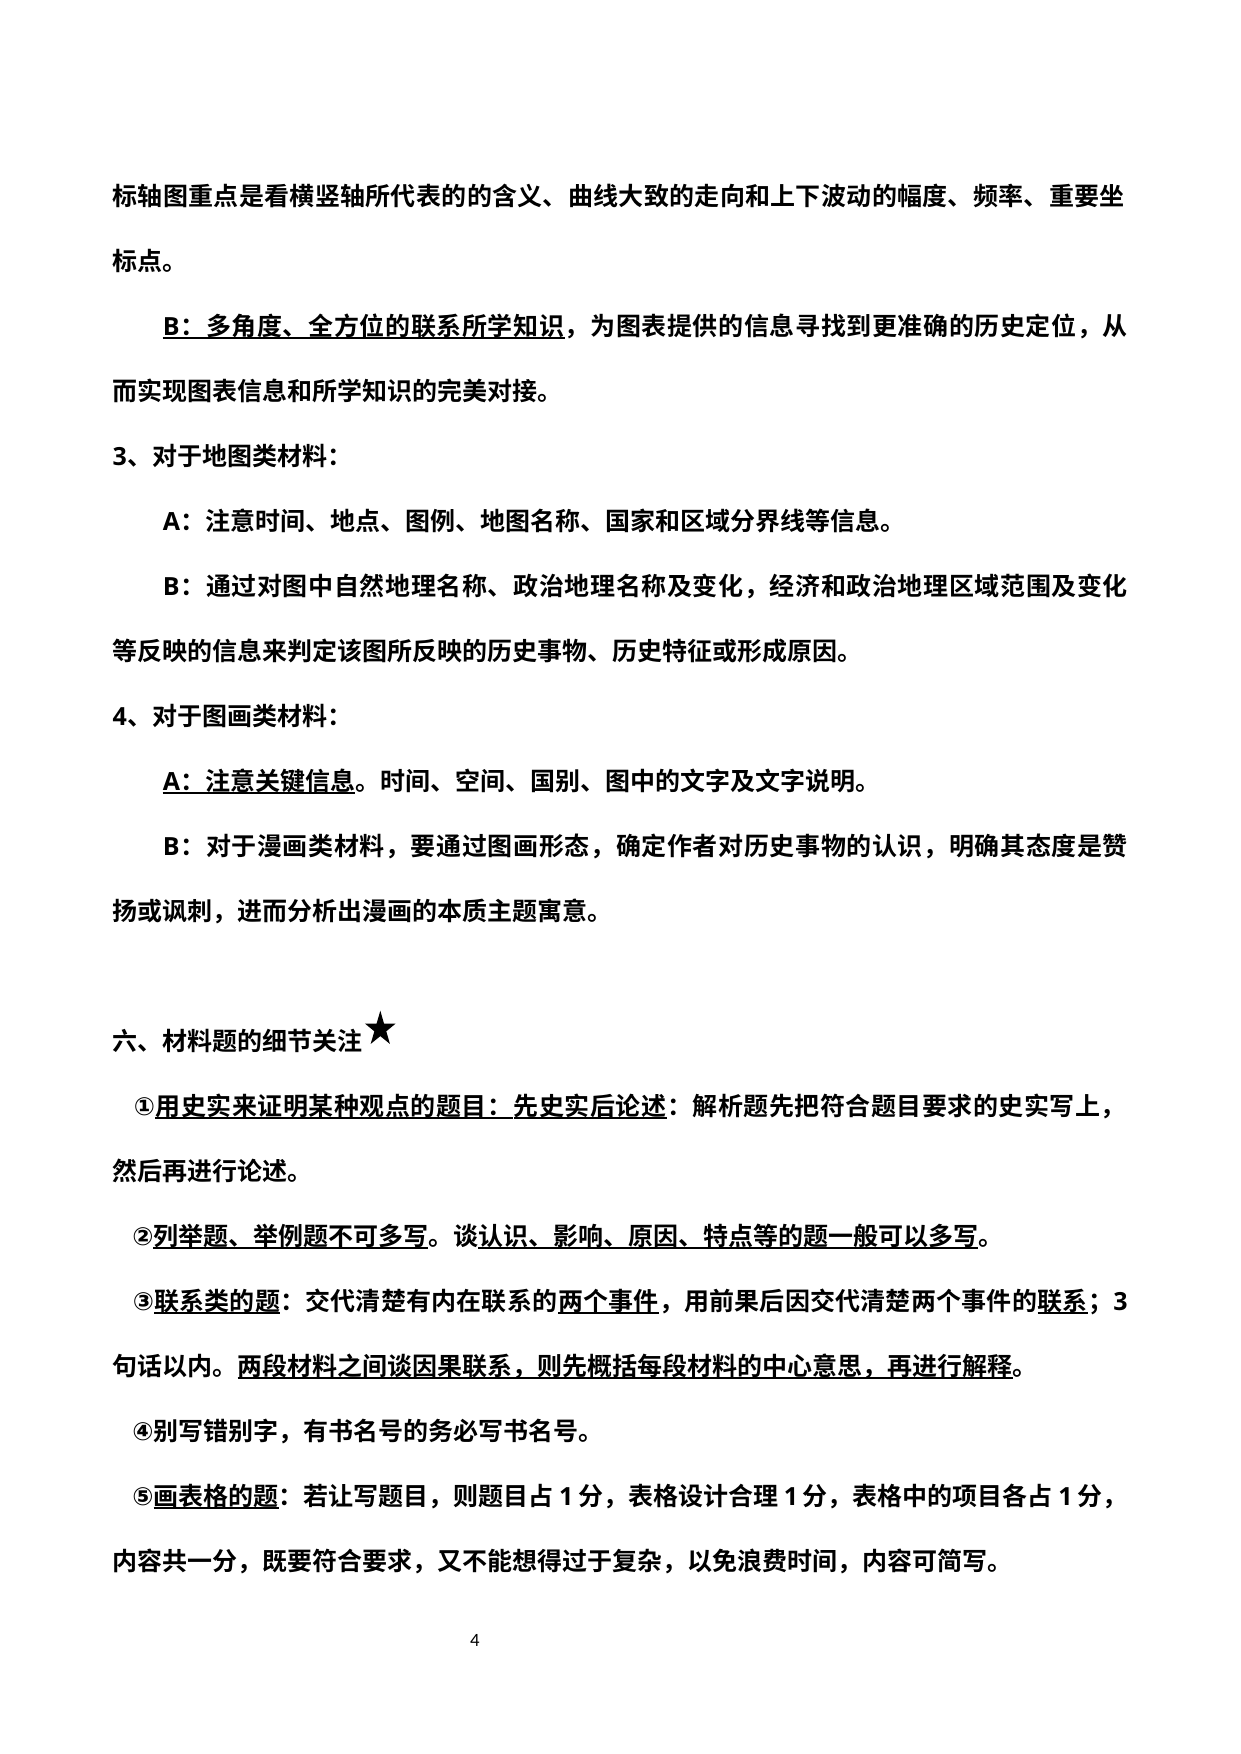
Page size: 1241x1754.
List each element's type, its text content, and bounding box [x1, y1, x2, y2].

list 4、对于图画类材料： [112, 682, 1128, 747]
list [112, 162, 1128, 292]
list B：多角度、全方位的联系所学知识，为图表提供的信息寻找到更准确的历史定位，从而实现图表信息和所学知识的完美对接。 [112, 292, 1128, 422]
text ③联系类的题：交代清楚有内在联系的两个事件，用前果后因交代清楚两个事件的联系；3句话以内。两段材料之间谈因果联系，则先概括每段材料的中心意思，再进行解释。 [112, 1267, 1128, 1397]
text ⑤画表格的题：若让写题目，则题目占1分，表格设计合理1分，表格中的项目各占1分，内容共一分，既要符合要求，又不能想得过于复杂，以免浪费时间，内容可简写。 [112, 1462, 1128, 1592]
text ②列举题、举例题不可多写。谈认识、影响、原因、特点等的题一般可以多写。 [112, 1202, 1128, 1267]
list A：注意时间、地点、图例、地图名称、国家和区域分界线等信息。 [112, 487, 1128, 552]
list B：对于漫画类材料，要通过图画形态，确定作者对历史事物的认识，明确其态度是赞扬或讽刺，进而分析出漫画的本质主题寓意。 [112, 812, 1128, 942]
list B：通过对图中自然地理名称、政治地理名称及变化，经济和政治地理区域范围及变化等反映的信息来判定该图所反映的历史事物、历史特征或形成原因。 [112, 552, 1128, 682]
list 3、对于地图类材料： [112, 422, 1128, 487]
text ①用史实来证明某种观点的题目：先史实后论述：解析题先把符合题目要求的史实写上，然后再进行论述。 [112, 1072, 1128, 1202]
list A：注意关键信息。时间、空间、国别、图中的文字及文字说明。 [112, 747, 1128, 812]
list 材料题的细节关注 [112, 1007, 1128, 1072]
text ④别写错别字，有书名号的务必写书名号。 [112, 1397, 1128, 1462]
